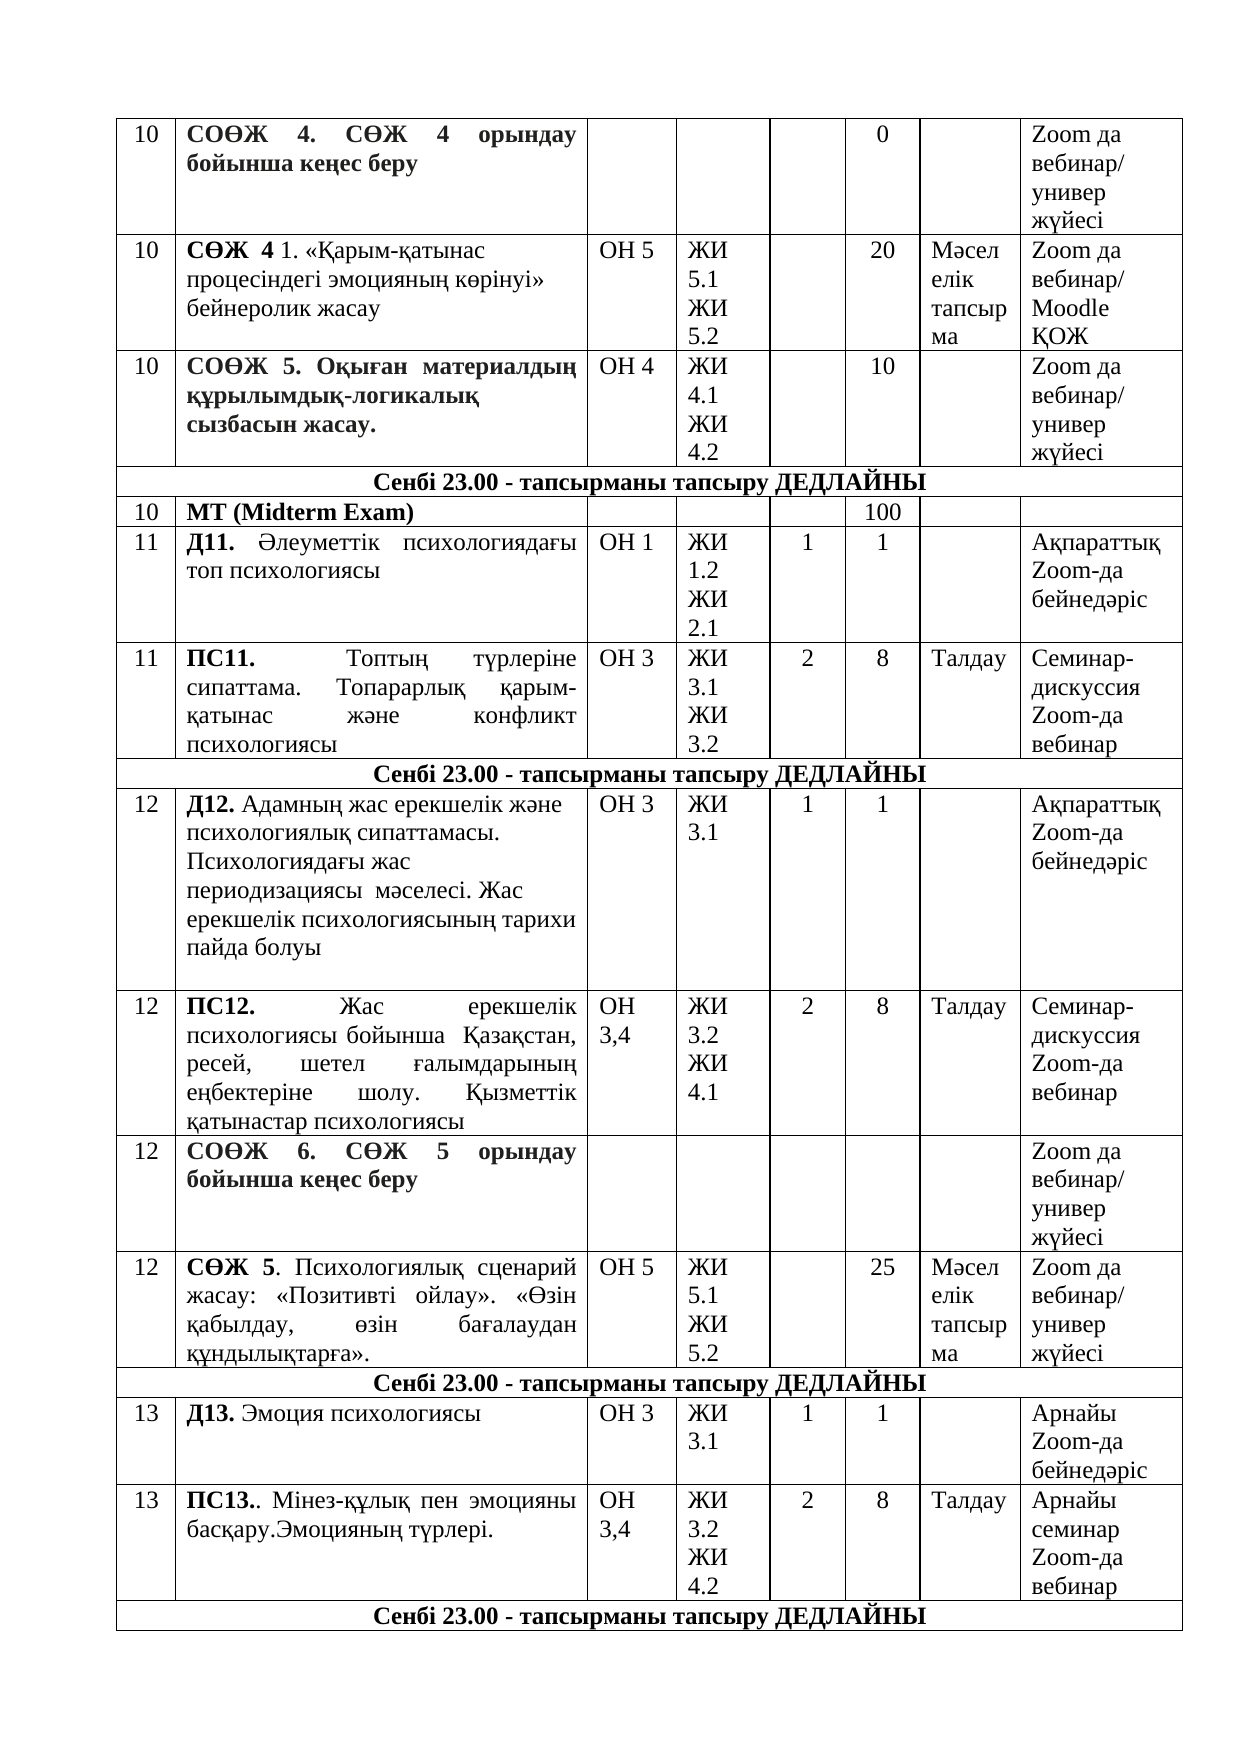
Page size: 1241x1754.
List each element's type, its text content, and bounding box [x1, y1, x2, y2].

table_cell ПС13.. Мінез-құлық пен эмоцияны басқару.Эмоцияның түрлері. [176, 1485, 587, 1600]
table_cell Ақпараттық Zoom-да бейнедәріс [1021, 789, 1182, 990]
table_cell Ақпараттық Zoom-да бейнедәріс [1021, 527, 1182, 642]
table_cell [921, 789, 1020, 990]
table_cell Zoom да вебинар/ универ жүйесі [1021, 351, 1182, 466]
table_cell ОН 3,4 [588, 991, 676, 1135]
table_cell [921, 1398, 1020, 1484]
table_cell [588, 1136, 676, 1251]
table_cell ОН 3,4 [588, 1485, 676, 1600]
table_cell 11 [117, 643, 175, 758]
table_cell 25 [846, 1252, 919, 1367]
table_cell 12 [117, 1252, 175, 1367]
table_cell Zoom да вебинар/ универ жүйесі [1021, 1136, 1182, 1251]
table_cell 12 [117, 991, 175, 1135]
table_cell Талдау [921, 643, 1020, 758]
table_cell Мәселелік тапсырма [921, 235, 1020, 350]
table_cell Арнайы Zoom-да бейнедәріс [1021, 1398, 1182, 1484]
table_cell 8 [846, 1485, 919, 1600]
table_cell Сенбі 23.00 - тапсырманы тапсыру ДЕДЛАЙНЫ [117, 467, 1182, 496]
table_cell Zoom да вебинар/ Moodle ҚОЖ [1021, 235, 1182, 350]
table_cell [771, 351, 845, 466]
table_cell 10 [846, 351, 919, 466]
table_cell Д13. Эмоция психологиясы [176, 1398, 587, 1484]
table_cell ОН 5 [588, 1252, 676, 1367]
table_cell ЖИ 5.1 ЖИ 5.2 [677, 1252, 769, 1367]
table_cell 100 [846, 497, 919, 526]
table_cell Д12. Адамның жас ерекшелік және психологиялық сипаттамасы. Психологиядағы жас периодизациясы мәселесі. Жас ерекшелік психологиясының тарихи пайда болуы [176, 789, 587, 990]
table_cell ЖИ 3.1 ЖИ 3.2 [677, 643, 769, 758]
table_cell 1 [771, 527, 845, 642]
table_cell [846, 1136, 919, 1251]
table_cell ЖИ 4.1 ЖИ 4.2 [677, 351, 769, 466]
table_cell ОН 5 [588, 235, 676, 350]
table_cell СОӨЖ 4. СӨЖ 4 орындау бойынша кеңес беру [176, 119, 587, 234]
table_cell [771, 1136, 845, 1251]
table_cell 1 [846, 789, 919, 990]
table_cell [677, 119, 769, 234]
table_cell ПС11. Топтың түрлеріне сипаттама. Топарарлық қарым-қатынас және конфликт психологиясы [176, 643, 587, 758]
table_cell Талдау [921, 991, 1020, 1135]
table_cell 11 [117, 527, 175, 642]
table_cell Zoom да вебинар/ универ жүйесі [1021, 1252, 1182, 1367]
table_cell Арнайы семинар Zoom-да вебинар [1021, 1485, 1182, 1600]
table_cell ЖИ 3.1 [677, 1398, 769, 1484]
table_cell [921, 527, 1020, 642]
table_cell Zoom да вебинар/ универ жүйесі [1021, 119, 1182, 234]
table_cell ЖИ 3.2 ЖИ 4.1 [677, 991, 769, 1135]
table_cell 1 [771, 1398, 845, 1484]
table_cell 12 [117, 1136, 175, 1251]
table_cell ЖИ 3.2 ЖИ 4.2 [677, 1485, 769, 1600]
table_cell [921, 1136, 1020, 1251]
table_cell [921, 351, 1020, 466]
table_cell [771, 235, 845, 350]
table_cell 10 [117, 119, 175, 234]
table_cell [677, 497, 769, 526]
table_cell ОН 3 [588, 643, 676, 758]
table_cell [771, 119, 845, 234]
table_cell 13 [117, 1485, 175, 1600]
table_cell ЖИ 3.1 [677, 789, 769, 990]
table_cell [588, 497, 676, 526]
table_cell Д11. Әлеуметтік психологиядағы топ психологиясы [176, 527, 587, 642]
table_cell 0 [846, 119, 919, 234]
table_cell 2 [771, 991, 845, 1135]
table_cell 2 [771, 1485, 845, 1600]
table_cell [677, 1136, 769, 1251]
table_cell ОН 1 [588, 527, 676, 642]
table_cell [588, 119, 676, 234]
table_cell Семинар-дискуссия Zoom-да вебинар [1021, 643, 1182, 758]
table_cell [771, 1252, 845, 1367]
table_cell Сенбі 23.00 - тапсырманы тапсыру ДЕДЛАЙНЫ [117, 1368, 1182, 1397]
table_cell [1021, 497, 1182, 526]
table_cell СОӨЖ 5. Оқыған материалдың құрылымдық-логикалық сызбасын жасау. [176, 351, 587, 466]
table_cell 10 [117, 351, 175, 466]
table_cell ЖИ 1.2 ЖИ 2.1 [677, 527, 769, 642]
table_cell 8 [846, 643, 919, 758]
table_cell Талдау [921, 1485, 1020, 1600]
table_cell СӨЖ 4 1. «Қарым-қатынас процесіндегі эмоцияның көрінуі» бейнеролик жасау [176, 235, 587, 350]
table_cell 10 [117, 235, 175, 350]
table_cell ПС12. Жас ерекшелік психологиясы бойынша Қазақстан, ресей, шетел ғалымдарының еңбектеріне шолу. Қызметтік қатынастар психологиясы [176, 991, 587, 1135]
table_cell Мәселелік тапсырма [921, 1252, 1020, 1367]
table_cell [921, 119, 1020, 234]
table_cell МТ (Midterm Exam) [176, 497, 587, 526]
table_cell 8 [846, 991, 919, 1135]
table_cell [771, 497, 845, 526]
table_cell ОН 3 [588, 1398, 676, 1484]
table_cell 1 [771, 789, 845, 990]
table_cell 2 [771, 643, 845, 758]
table_cell ОН 3 [588, 789, 676, 990]
table_cell 20 [846, 235, 919, 350]
table_cell ЖИ 5.1 ЖИ 5.2 [677, 235, 769, 350]
table_cell ОН 4 [588, 351, 676, 466]
table_cell 10 [117, 497, 175, 526]
table_cell [921, 497, 1020, 526]
table_cell 1 [846, 1398, 919, 1484]
table_cell 13 [117, 1398, 175, 1484]
table_cell СӨЖ 5. Психологиялық сценарий жасау: «Позитивті ойлау». «Өзін қабылдау, өзін бағалаудан құндылықтарға». [176, 1252, 587, 1367]
table_cell 12 [117, 789, 175, 990]
table_cell 1 [846, 527, 919, 642]
table_cell Семинар-дискуссия Zoom-да вебинар [1021, 991, 1182, 1135]
table_cell СОӨЖ 6. СӨЖ 5 орындау бойынша кеңес беру [176, 1136, 587, 1251]
table_cell Сенбі 23.00 - тапсырманы тапсыру ДЕДЛАЙНЫ [117, 759, 1182, 788]
table_cell Сенбі 23.00 - тапсырманы тапсыру ДЕДЛАЙНЫ [117, 1601, 1182, 1630]
